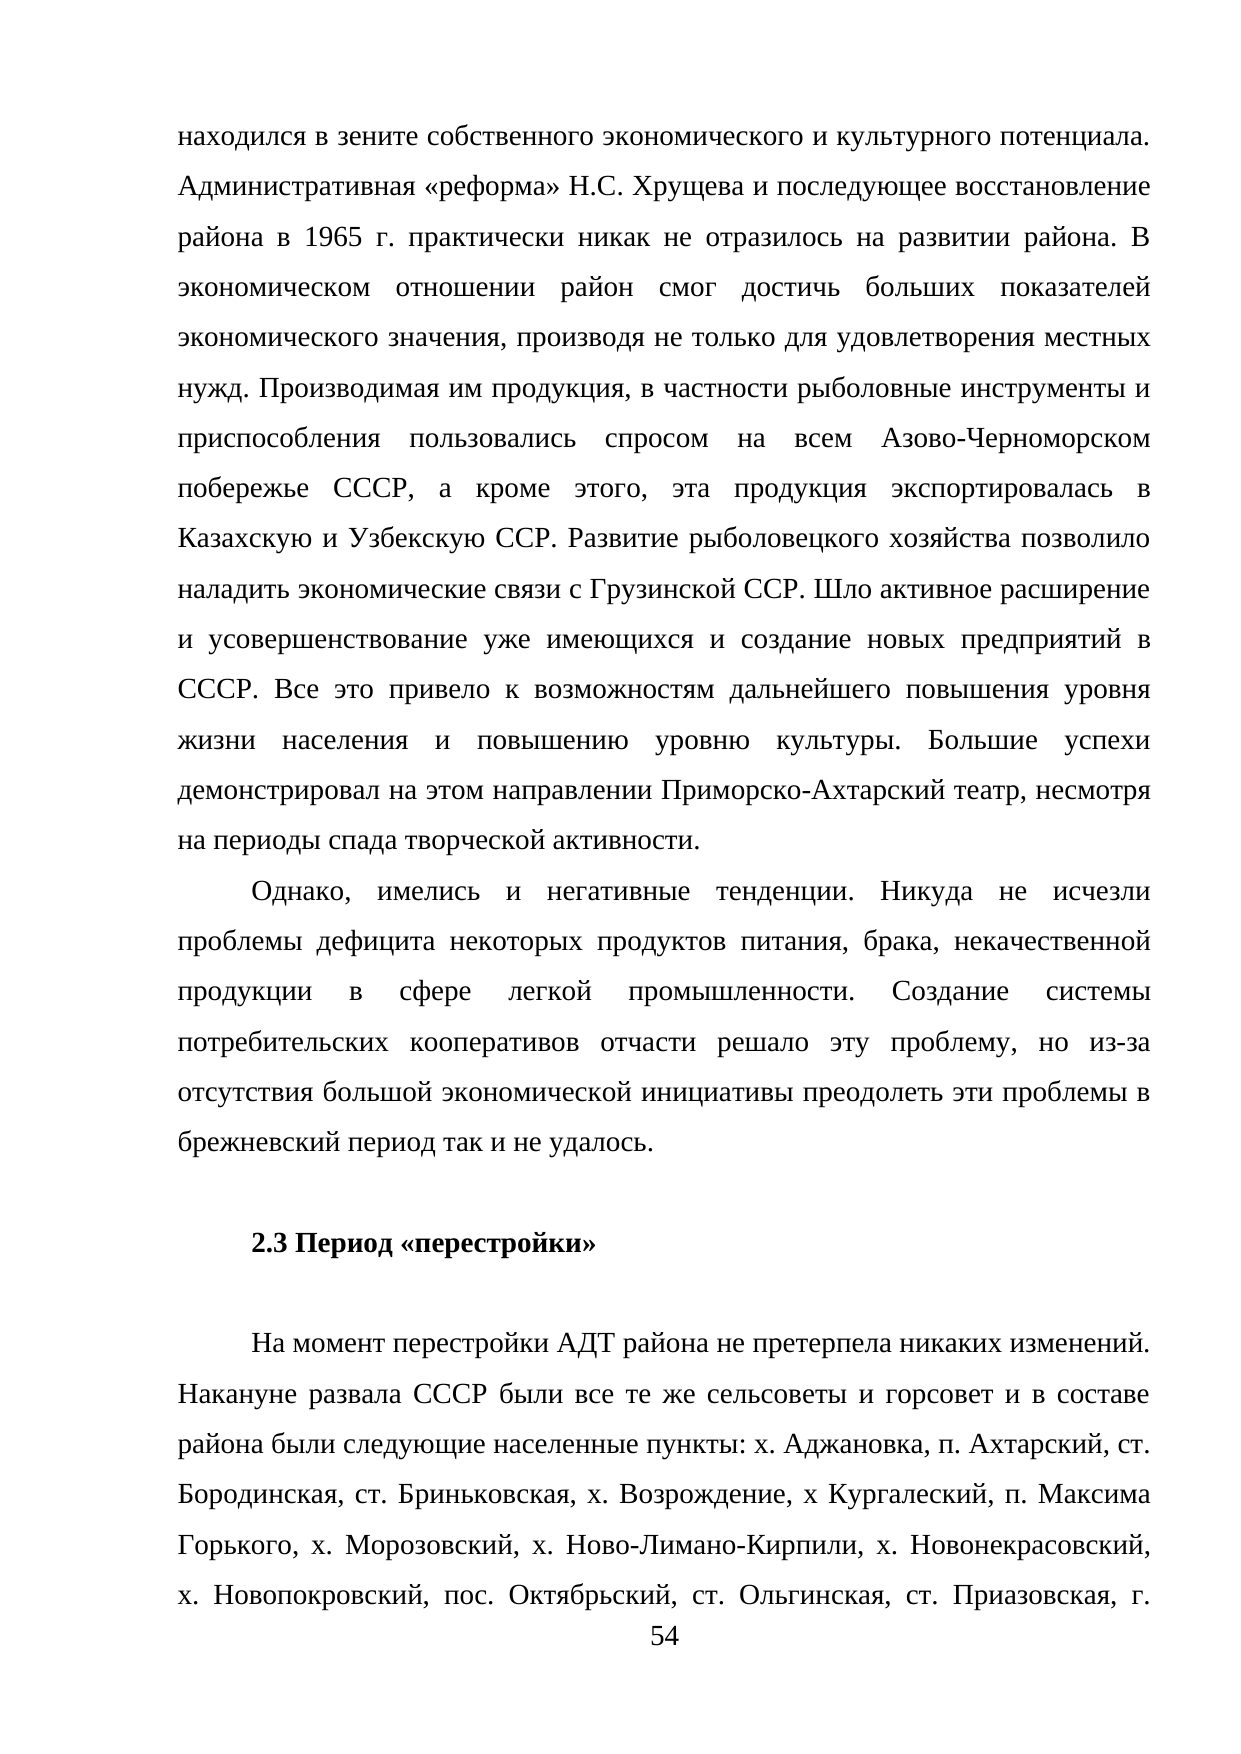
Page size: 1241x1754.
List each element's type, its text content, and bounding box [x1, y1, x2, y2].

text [177, 118, 1152, 856]
text Однако, имелись и негативные тенденции. Никуда не исчезли проблемы дефицита некоторых продуктов питания, брака, некачественной продукции в сфере легкой промышленности. Создание системы потребительских кооперативов отчасти решало эту проблему, но из-за отсутствия большой экономической инициативы преодолеть эти проблемы в брежневский период так и не удалось. [177, 873, 1152, 1158]
text 2.3 Период «перестройки» [177, 1225, 1152, 1258]
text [177, 1326, 1152, 1611]
